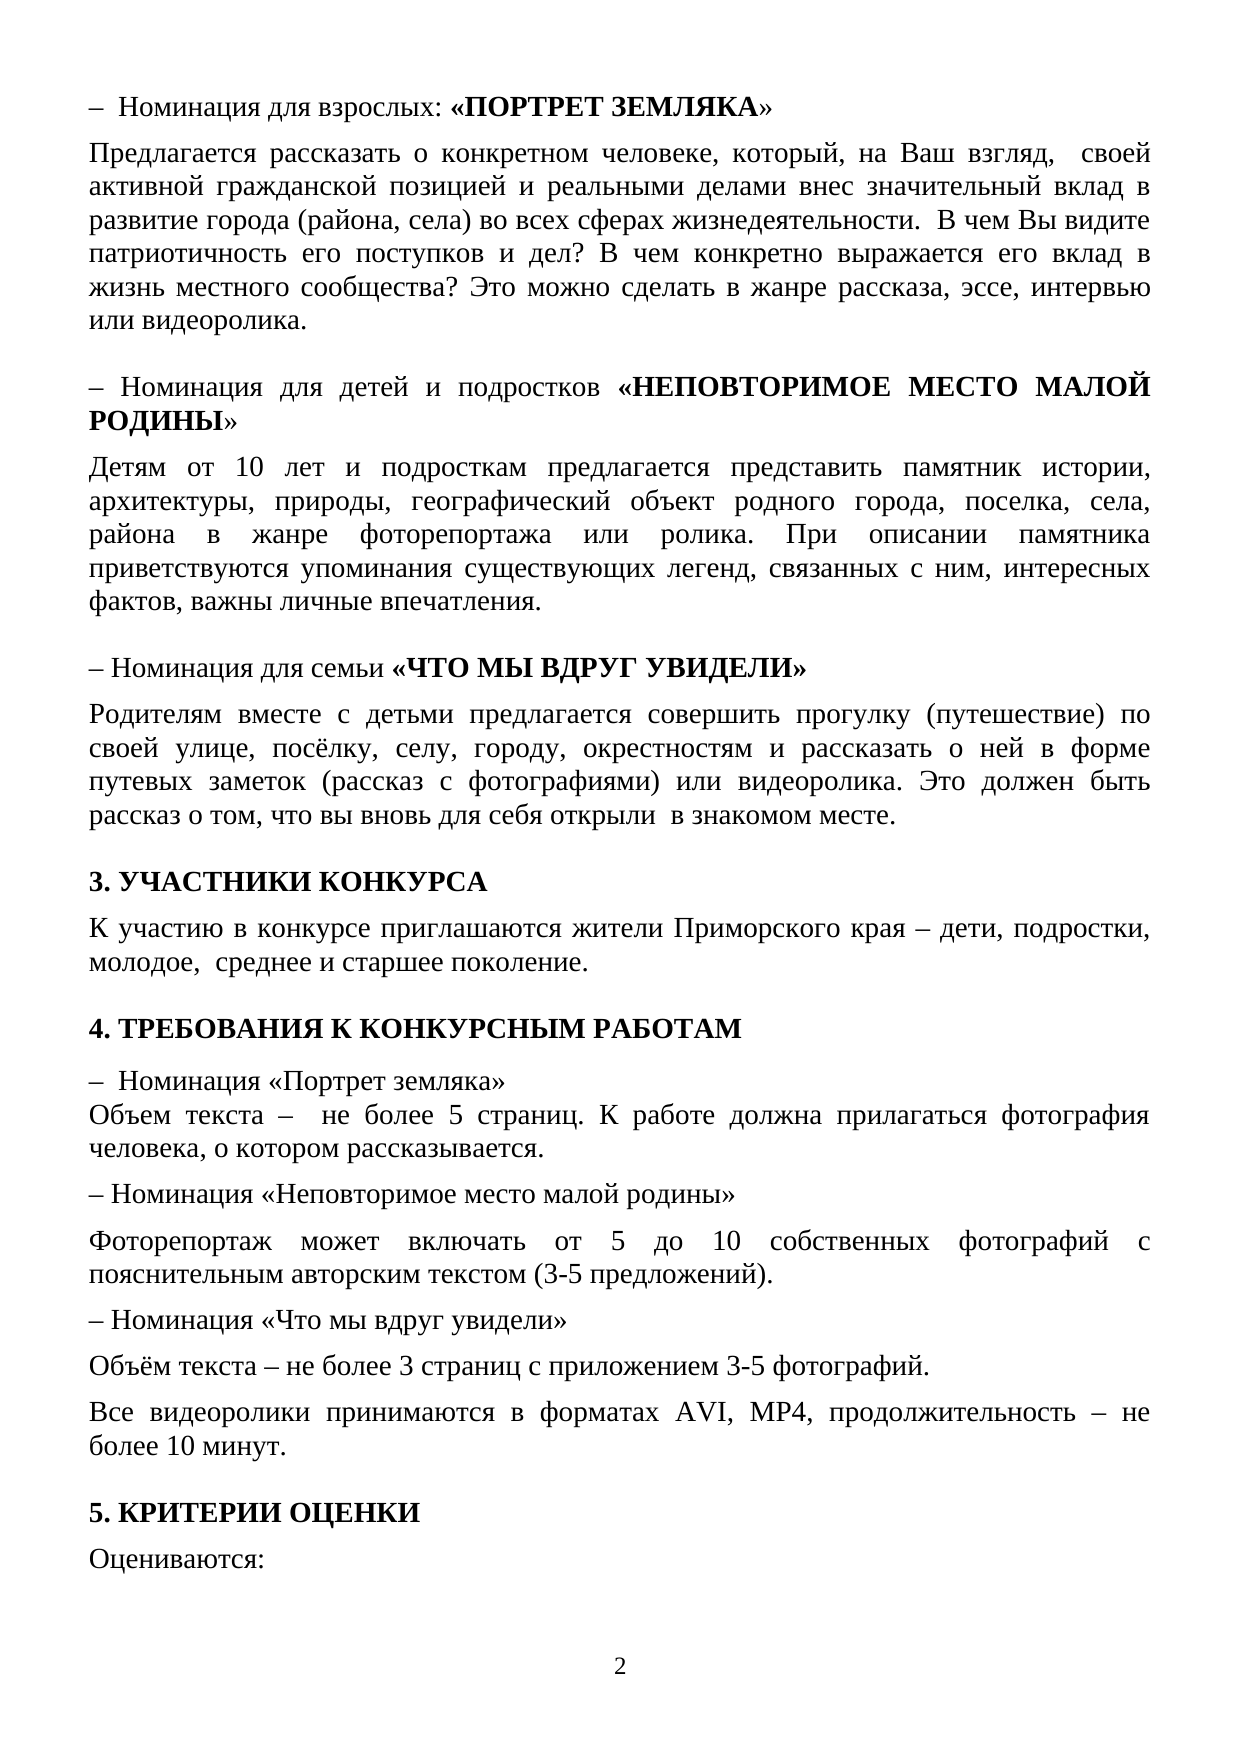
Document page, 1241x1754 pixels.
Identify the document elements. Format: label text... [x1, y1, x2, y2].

text 4. ТРЕБОВАНИЯ К КОНКУРСНЫМ РАБОТАМ [89, 1011, 1152, 1044]
text – Номинация «Неповторимое место малой родины» [89, 1177, 1152, 1210]
text – Номинация для детей и подростков «НЕПОВТОРИМОЕ МЕСТО МАЛОЙ РОДИНЫ» [89, 369, 1152, 437]
text – Номинация «Портрет земляка» [89, 1044, 1152, 1097]
text Родителям вместе с детьми предлагается совершить прогулку (путешествие) по своей улице, посёлку, селу, городу, окрестностям и рассказать о ней в форме путевых заметок (рассказ с фотографиями) или видеоролика. Это должен быть рассказ о том, что вы вновь для себя открыли в знакомом месте. [89, 696, 1152, 831]
text Фоторепортаж может включать от 5 до 10 собственных фотографий с пояснительным авторским текстом (3-5 предложений). [89, 1223, 1152, 1290]
text – Номинация для семьи «ЧТО МЫ ВДРУГ УВИДЕЛИ» [89, 650, 1152, 684]
text Оцениваются: [89, 1541, 1152, 1574]
text – Номинация «Что мы вдруг увидели» [89, 1302, 1152, 1336]
text Все видеоролики принимаются в форматах AVI, MP4, продолжительность – не более 10 минут. [89, 1394, 1152, 1461]
text К участию в конкурсе приглашаются жители Приморского края – дети, подростки, молодое, среднее и старшее поколение. [89, 910, 1152, 977]
text Предлагается рассказать о конкретном человеке, который, на Ваш взгляд, своей активной гражданской позицией и реальными делами внес значительный вклад в развитие города (района, села) во всех сферах жизнедеятельности. В чем Вы видите патриотичность его поступков и дел? В чем конкретно выражается его вклад в жизнь местного сообщества? Это можно сделать в жанре рассказа, эссе, интервью или видеоролика. [89, 135, 1152, 336]
text Объём текста – не более 3 страниц с приложением 3-5 фотографий. [89, 1348, 1152, 1382]
text 3. УЧАСТНИКИ КОНКУРСА [89, 864, 1152, 898]
text 5. КРИТЕРИИ ОЦЕНКИ [89, 1495, 1152, 1528]
text Детям от 10 лет и подросткам предлагается представить памятник истории, архитектуры, природы, географический объект родного города, поселка, села, района в жанре фоторепортажа или ролика. При описании памятника приветствуются упоминания существующих легенд, связанных с ним, интересных фактов, важны личные впечатления. [89, 449, 1152, 617]
text – Номинация для взрослых: «ПОРТРЕТ ЗЕМЛЯКА» [89, 89, 1152, 122]
text Объем текста – не более 5 страниц. К работе должна прилагаться фотография человека, о котором рассказывается. [89, 1097, 1152, 1164]
